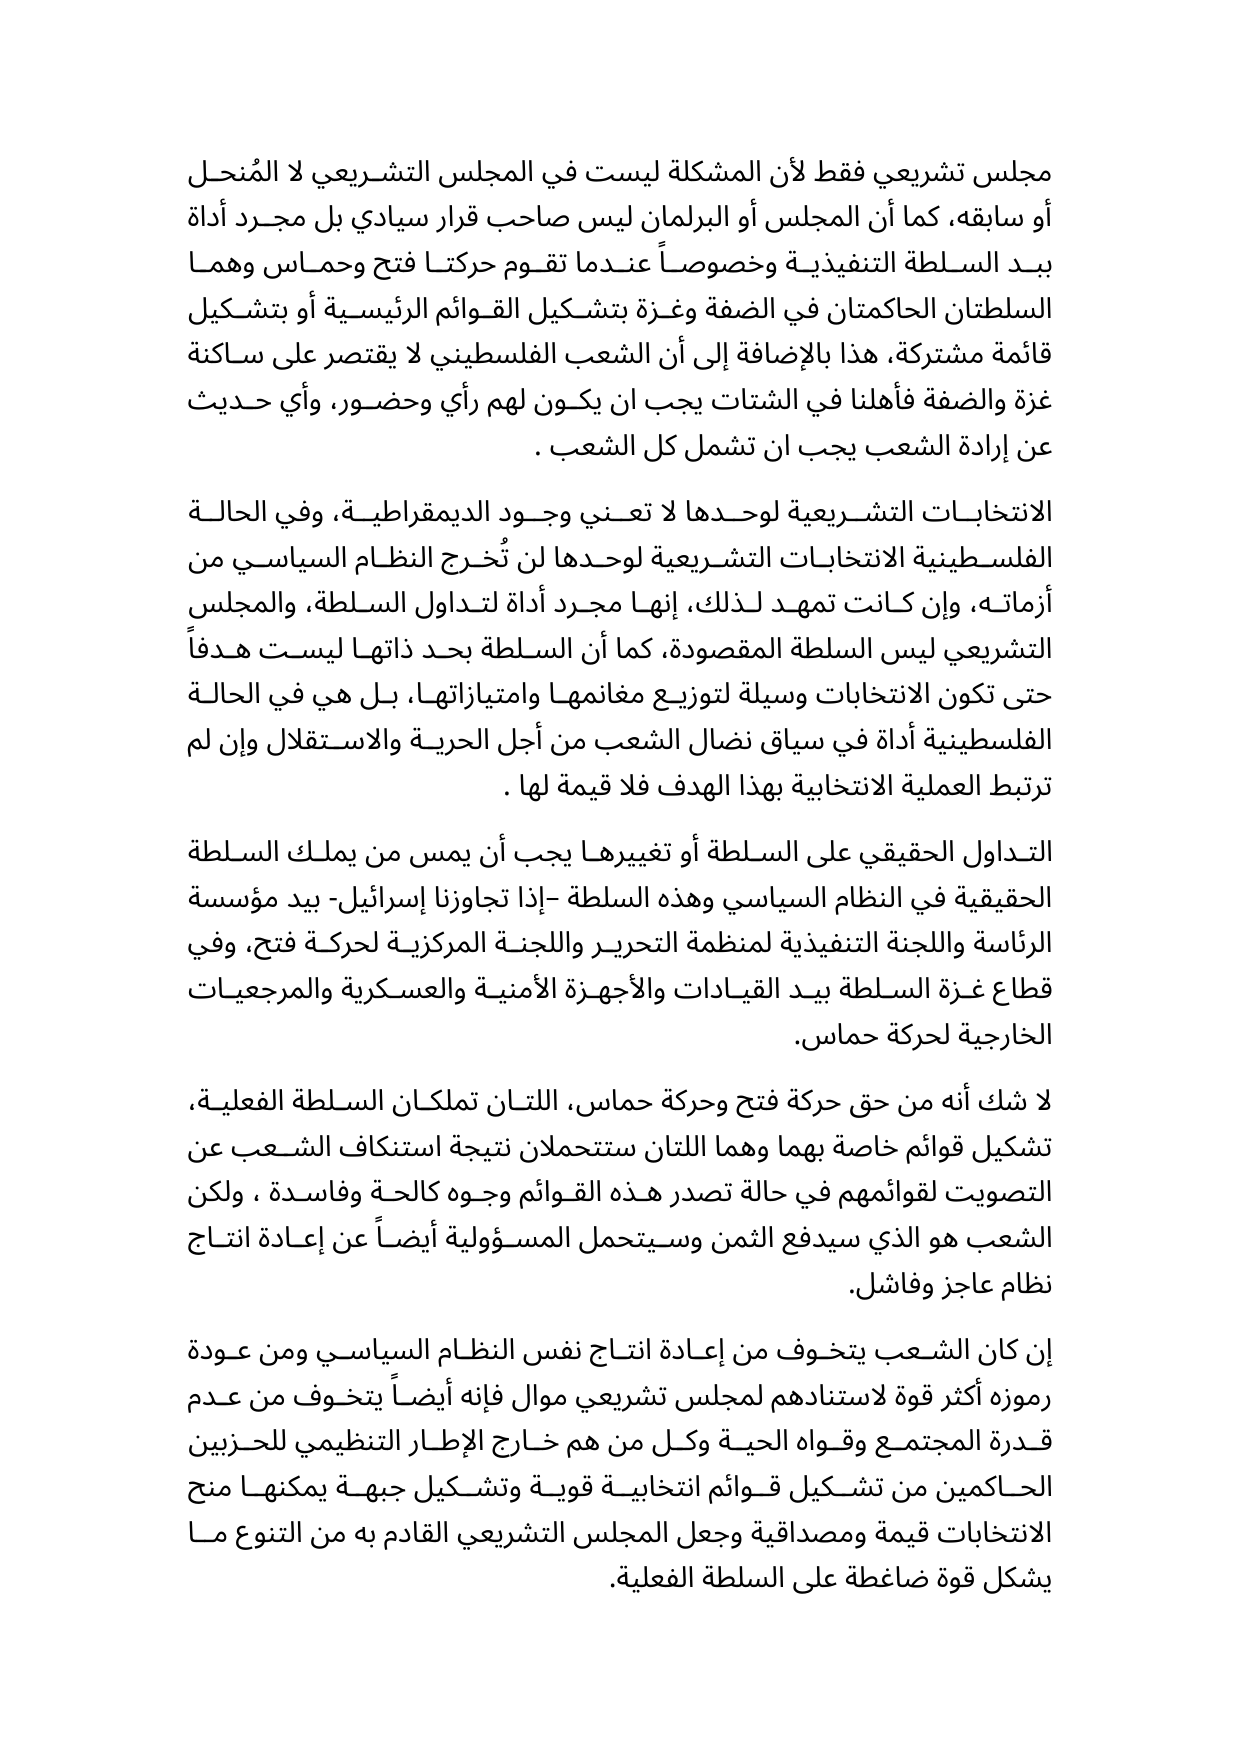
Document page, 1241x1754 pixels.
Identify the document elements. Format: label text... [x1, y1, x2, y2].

text التداول الحقيقي على السلطة أو تغييرها يجب أن يمس من يملك السلطة الحقيقية في النظام السياسي وهذه السلطة –إذا تجاوزنا إسرائيل- بيد مؤسسة الرئاسة واللجنة التنفيذية لمنظمة التحرير واللجنة المركزية لحركة فتح، وفي قطاع غزة السلطة بيد القيادات والأجهزة الأمنية والعسكرية والمرجعيات الخارجية لحركة حماس. [187, 830, 1053, 1053]
text إن كان الشعب يتخوف من إعادة انتاج نفس النظام السياسي ومن عودة رموزه أكثر قوة لاستنادهم لمجلس تشريعي موال فإنه أيضاً يتخوف من عدم قدرة المجتمع وقواه الحية وكل من هم خارج الإطار التنظيمي للحزبين الحاكمين من تشكيل قوائم انتخابية قوية وتشكيل جبهة يمكنها منح الانتخابات قيمة ومصداقية وجعل المجلس التشريعي القادم به من التنوع ما يشكل قوة ضاغطة على السلطة الفعلية. [187, 1328, 1053, 1596]
text لا شك أنه من حق حركة فتح وحركة حماس، اللتان تملكان السلطة الفعلية، تشكيل قوائم خاصة بهما وهما اللتان ستتحملان نتيجة استنكاف الشعب عن التصويت لقوائمهم في حالة تصدر هذه القوائم وجوه كالحة وفاسدة ، ولكن الشعب هو الذي سيدفع الثمن وسيتحمل المسؤولية أيضاً عن إعادة انتاج نظام عاجز وفاشل. [187, 1079, 1053, 1302]
text الانتخابات التشريعية لوحدها لا تعني وجود الديمقراطية، وفي الحالة الفلسطينية الانتخابات التشريعية لوحدها لن تُخرج النظام السياسي من أزماته، وإن كانت تمهد لذلك، إنها مجرد أداة لتداول السلطة، والمجلس التشريعي ليس السلطة المقصودة، كما أن السلطة بحد ذاتها ليست هدفاً حتى تكون الانتخابات وسيلة لتوزيع مغانمها وامتيازاتها، بل هي في الحالة الفلسطينية أداة في سياق نضال الشعب من أجل الحرية والاستقلال وإن لم ترتبط العملية الانتخابية بهذا الهدف فلا قيمة لها . [187, 490, 1053, 804]
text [187, 150, 1053, 463]
